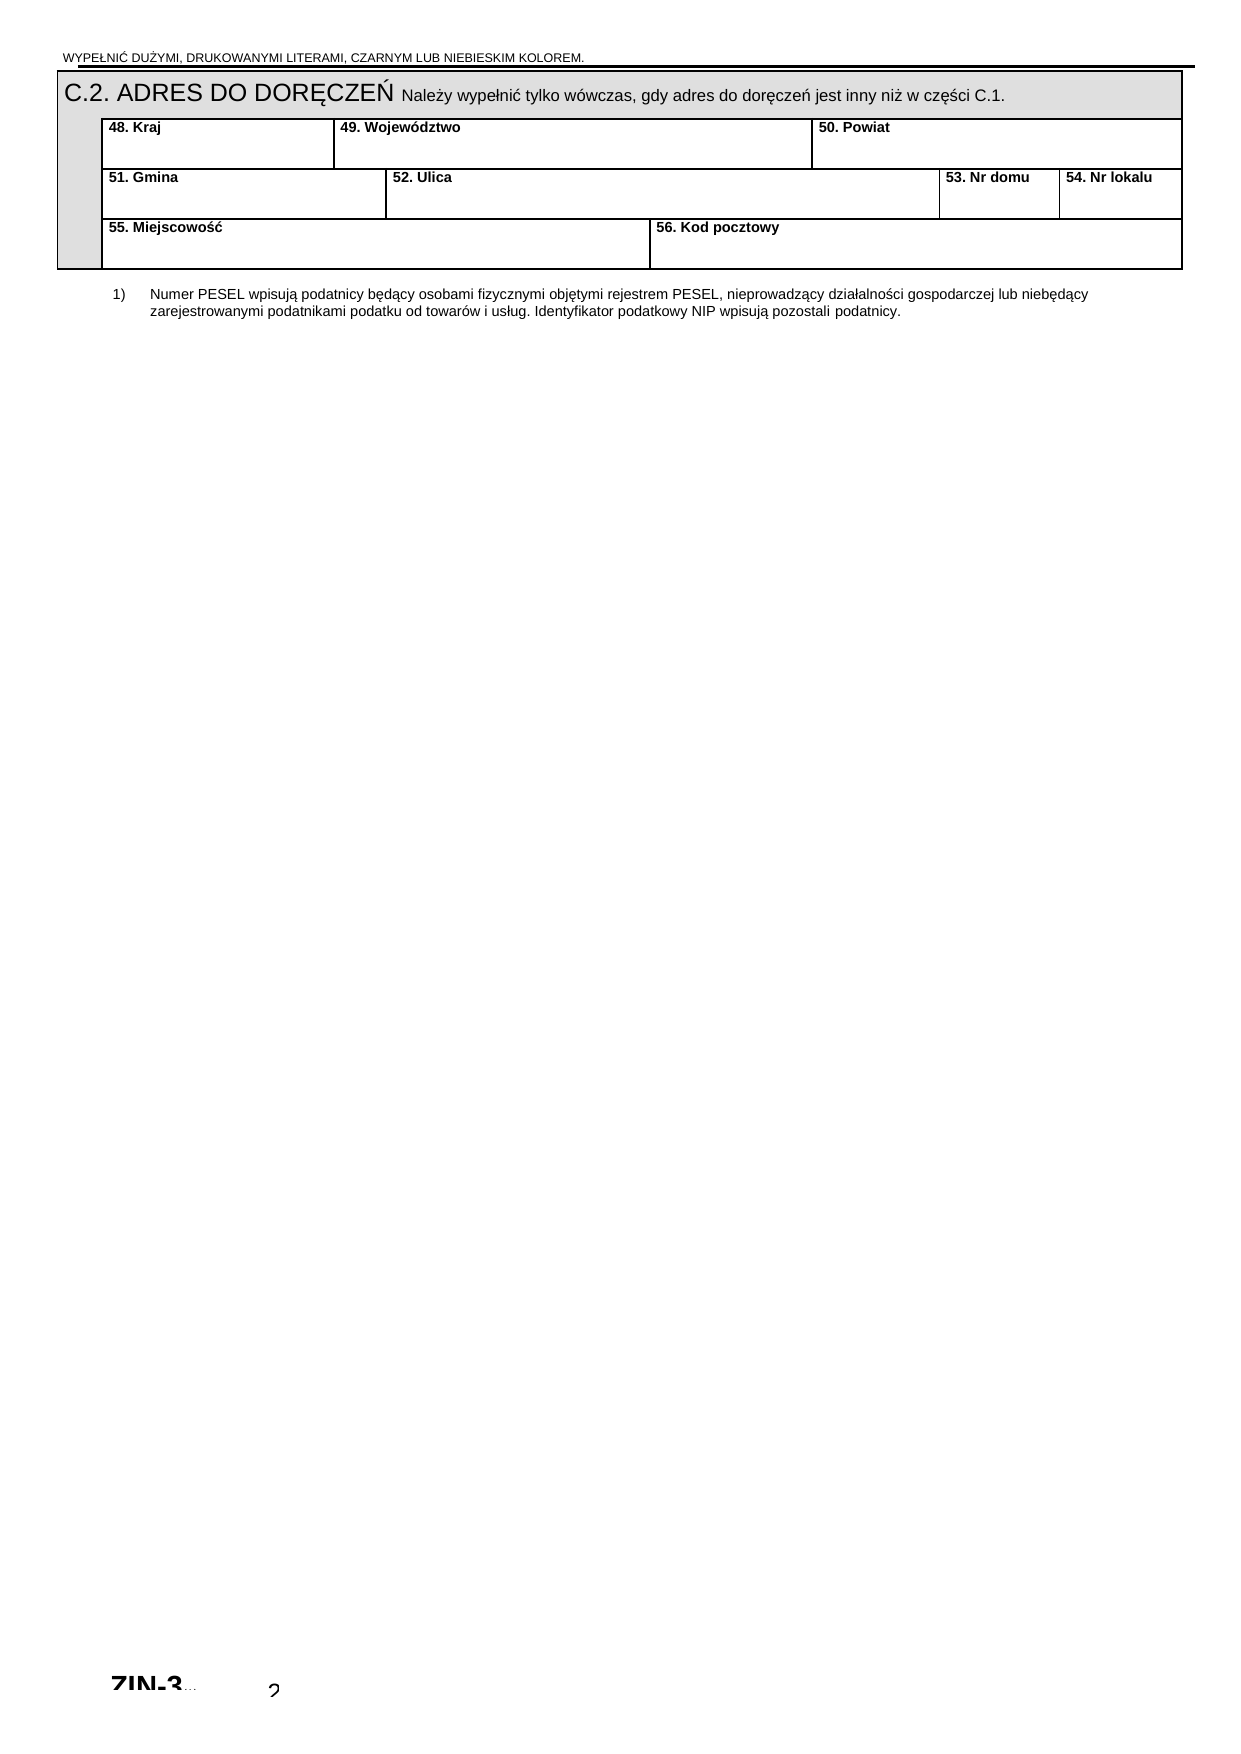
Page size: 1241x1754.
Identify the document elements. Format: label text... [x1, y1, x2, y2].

table_header C.2. ADRES DO DORĘCZEŃ Należy wypełnić tylko wówczas, gdy adres do doręczeń jest inny niż w części C.1. [58, 72, 1181, 118]
table_cell 50. Powiat [813, 120, 1181, 168]
table_cell 53. Nr domu [940, 170, 1059, 218]
table_cell 49. Województwo [335, 120, 811, 168]
table_cell 48. Kraj [103, 120, 333, 168]
table_cell 54. Nr lokalu [1060, 170, 1181, 218]
table_cell 55. Miejscowość [103, 220, 649, 268]
table_cell [58, 118, 101, 268]
table_cell 52. Ulica [387, 170, 939, 218]
table_cell 51. Gmina [103, 170, 385, 218]
table_cell 56. Kod pocztowy [651, 220, 1181, 268]
text 1) Numer PESEL wpisują podatnicy będący osobami fizycznymi objętymi rejestrem PESEL, nieprowadzący działalności gospodarczej lub niebędący zarejestrowanymi podatnikami podatku od towarów i usług. Identyfikator podatkowy NIP wpisują pozostali podatnicy. [112, 286, 1090, 319]
